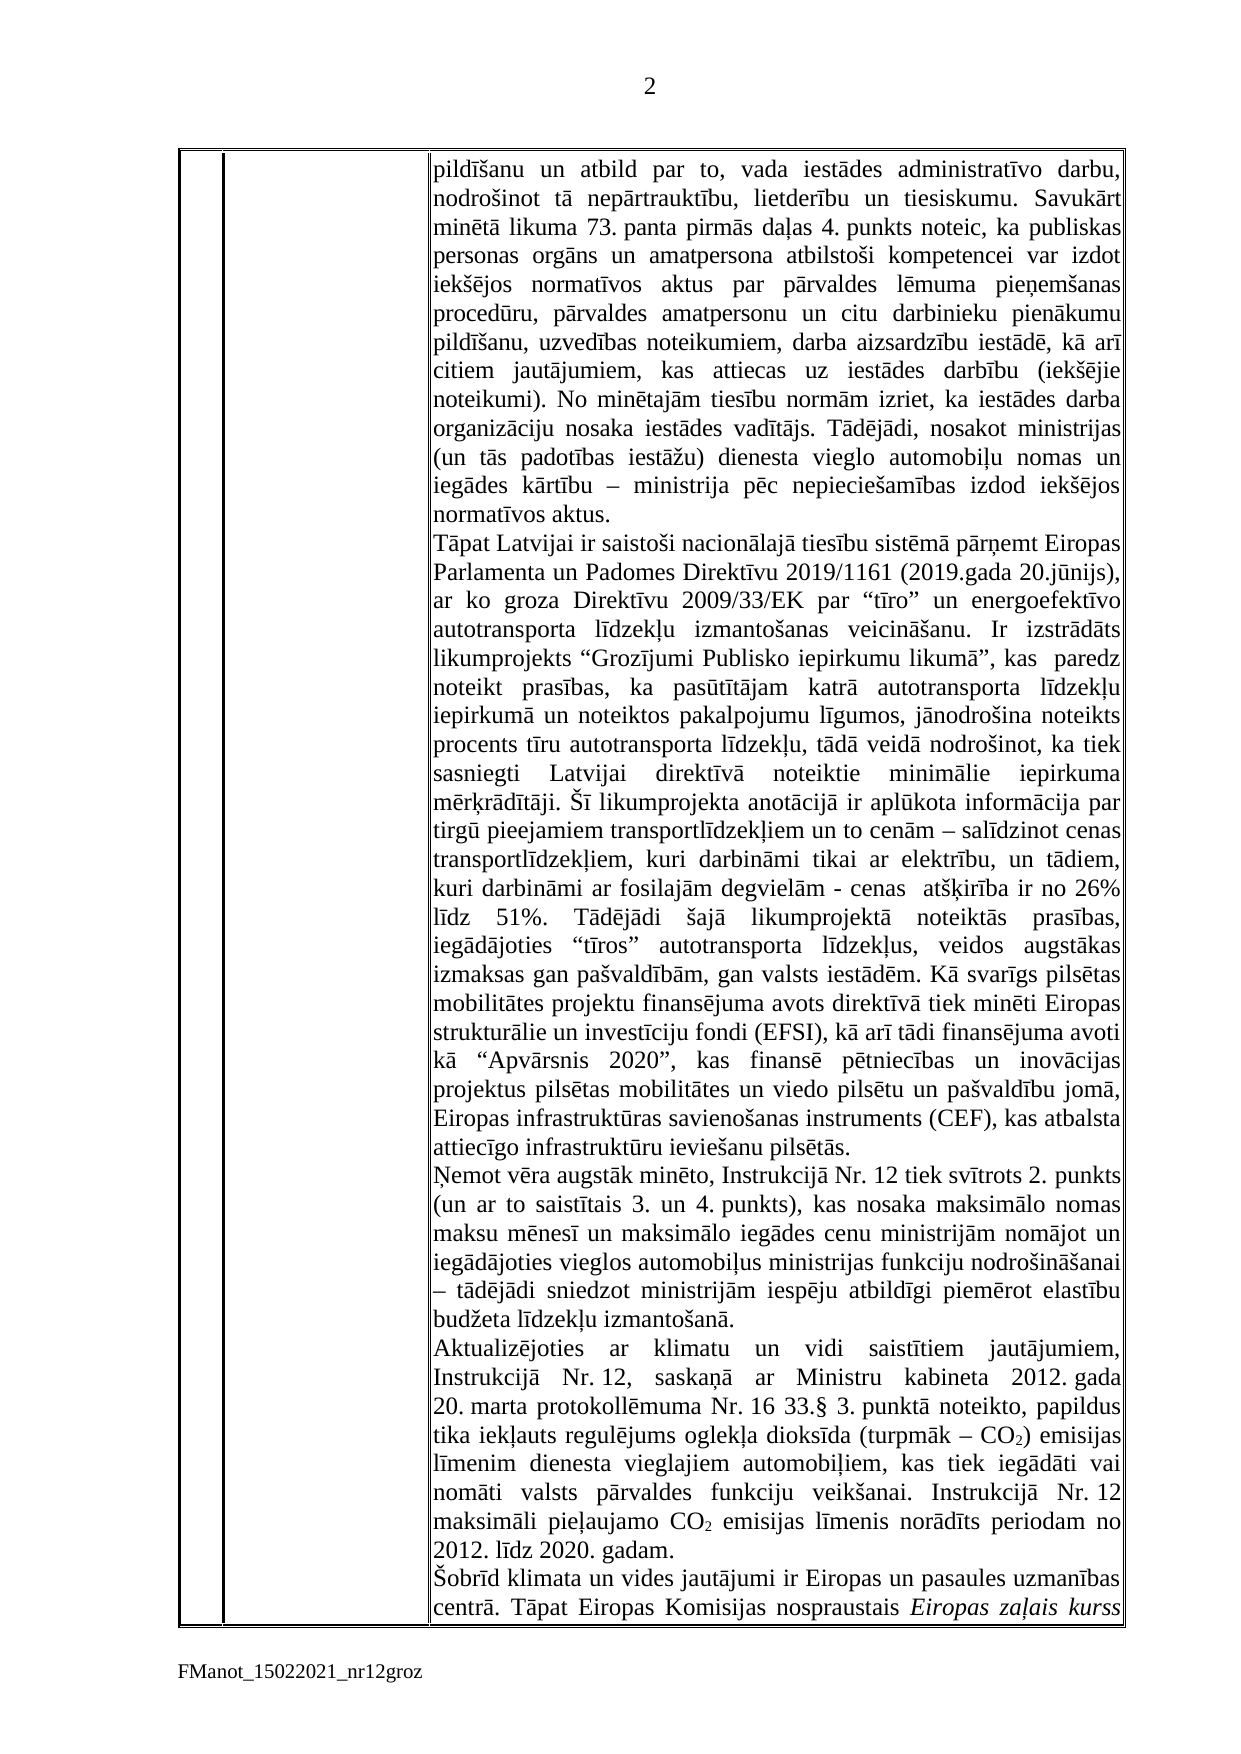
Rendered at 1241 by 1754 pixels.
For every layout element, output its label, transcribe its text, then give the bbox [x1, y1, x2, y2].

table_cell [223, 151, 430, 1624]
table_cell 2. [180, 149, 223, 1624]
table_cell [430, 151, 1123, 1624]
